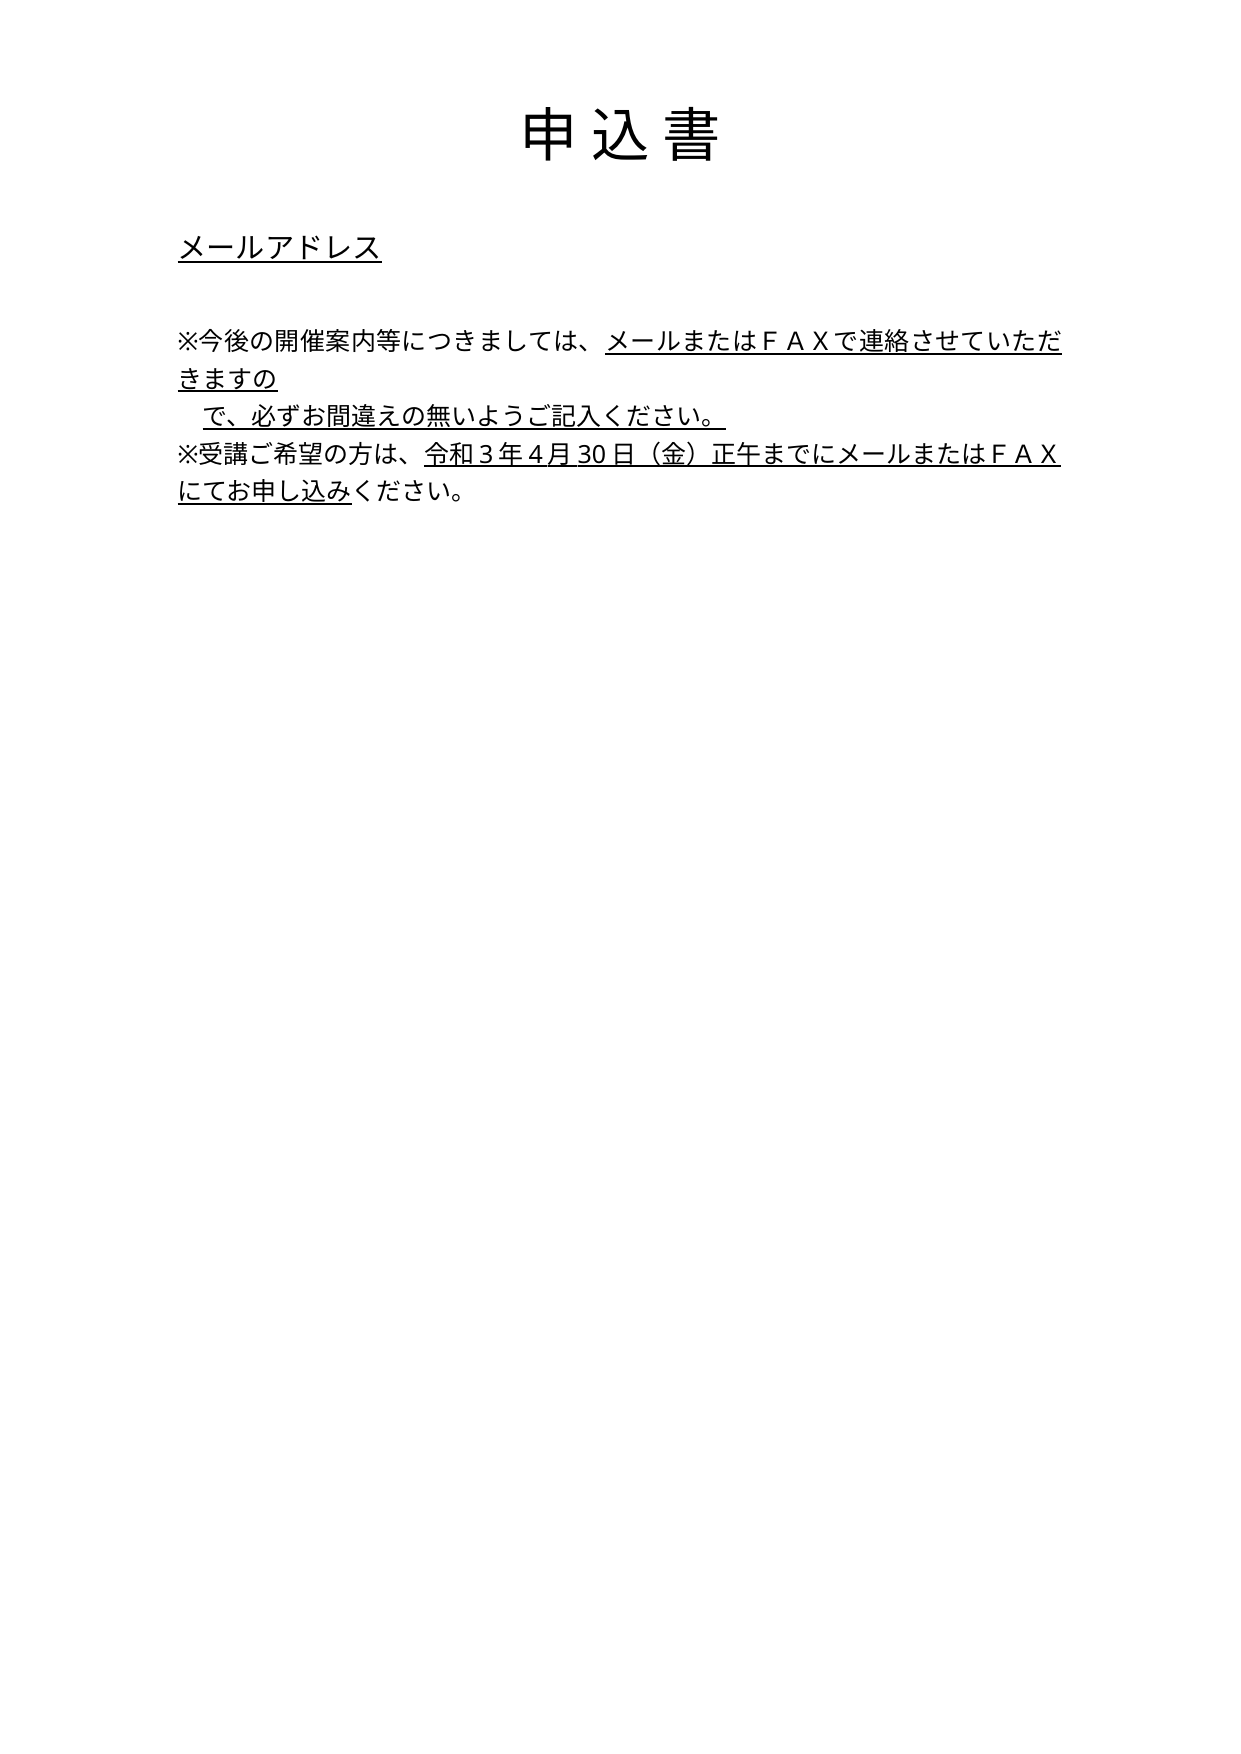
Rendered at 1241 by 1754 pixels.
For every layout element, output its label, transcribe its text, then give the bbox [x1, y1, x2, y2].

text メールアドレス [177, 209, 1063, 284]
text で、必ずお間違えの無いようご記入ください。 [177, 396, 1063, 434]
text ※受講ご希望の方は、令和3年4月30日（金）正午までにメールまたはＦＡＸにてお申し込みください。 [177, 434, 1063, 509]
text ※今後の開催案内等につきましては、メールまたはＦＡＸで連絡させていただきますの [177, 321, 1063, 396]
